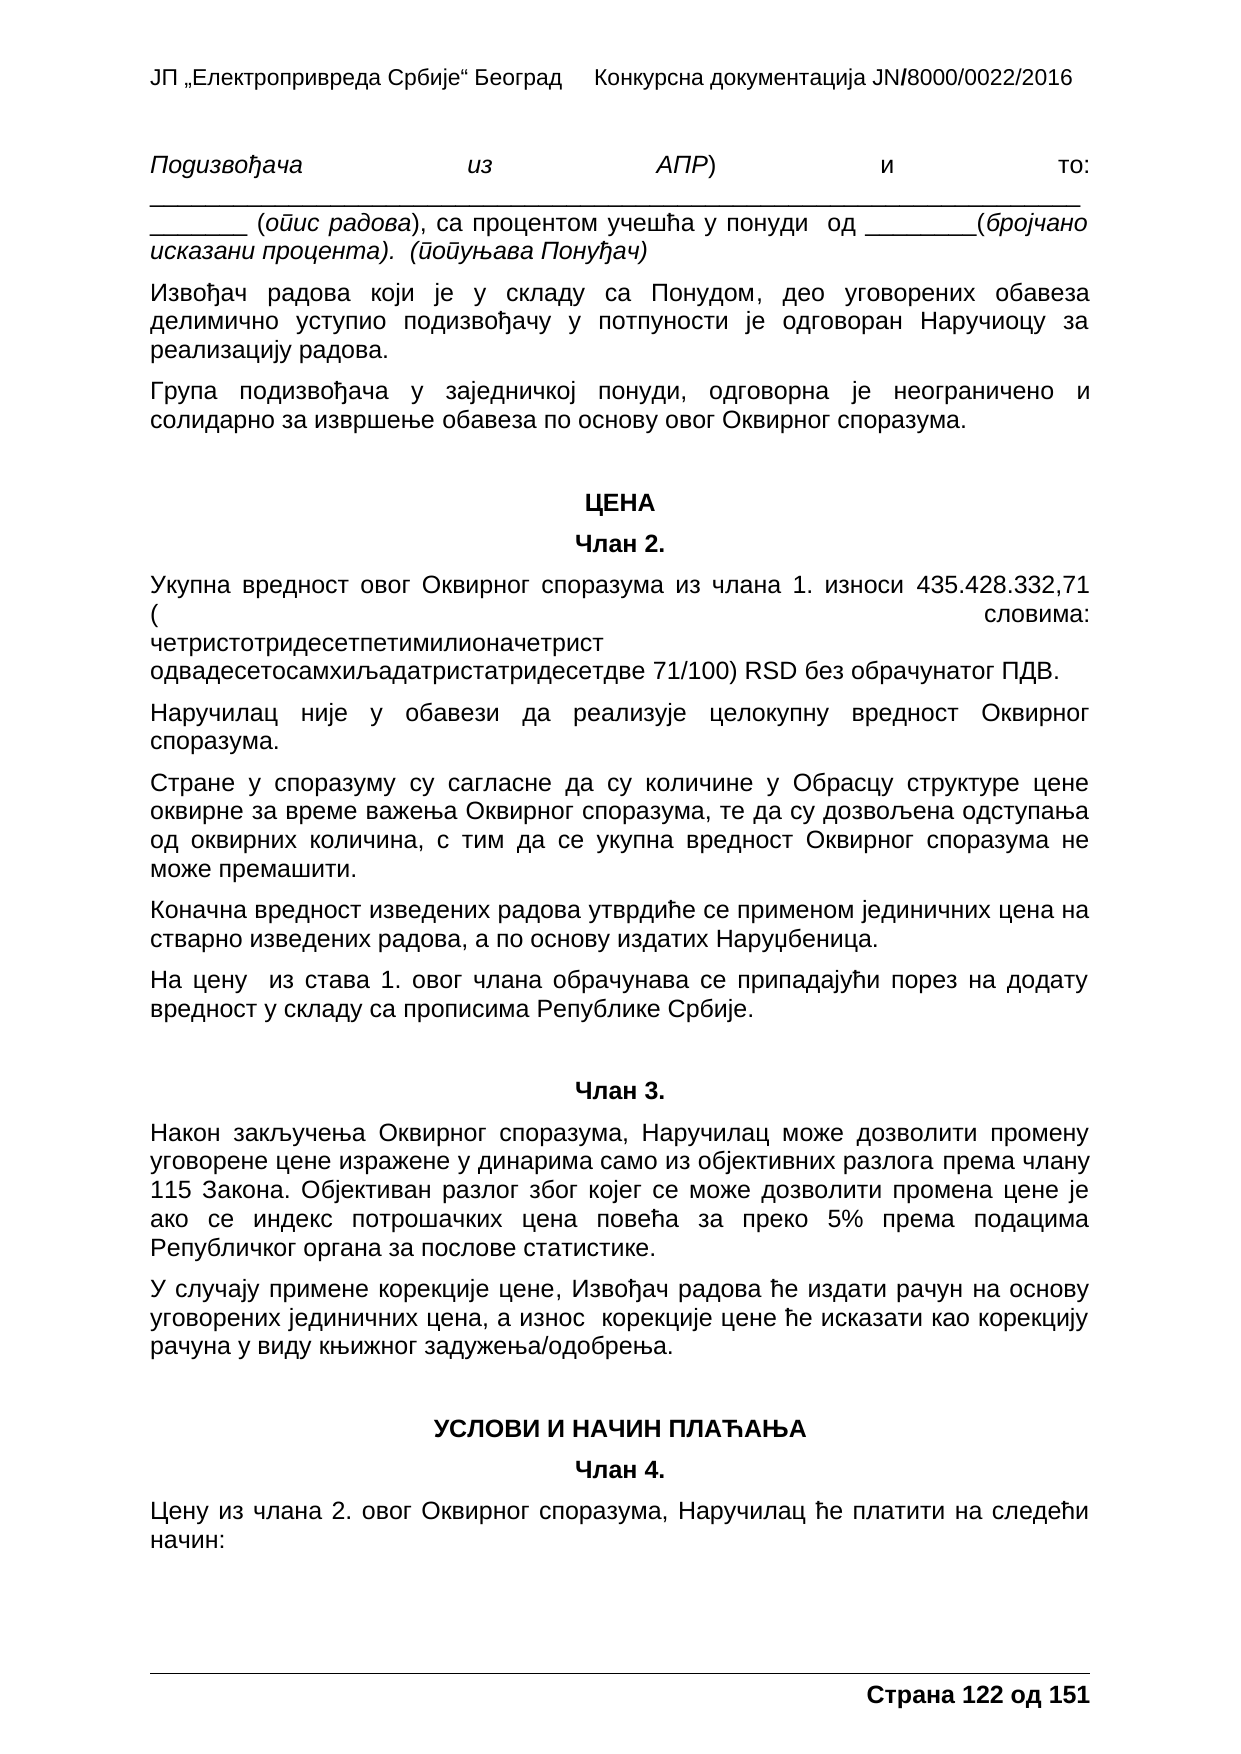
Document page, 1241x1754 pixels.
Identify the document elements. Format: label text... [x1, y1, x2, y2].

text У случају примене корекције цене, Извођач радова ће издати рачун на основу уговорених јединичних цена, а износ корекције цене ће исказати као корекцију рачуна у виду књижног задужења/одобрења. [150, 1274, 1090, 1360]
text ЦЕНА [150, 487, 1090, 516]
text Група подизвођача у заједничкој понуди, одговорна је неограничено и солидарно за извршење обавеза по основу овог Оквирног споразума. [150, 376, 1090, 434]
text Коначна вредност изведених радова утврдиће се применом јединичних цена на стварно изведених радова, а по основу издатих Наруџбеница. [150, 895, 1090, 952]
text Цену из члана 2. овог Оквирног споразума, Наручилац ће платити на следећи начин: [150, 1496, 1090, 1554]
text УСЛОВИ И НАЧИН ПЛАЋАЊА [150, 1414, 1090, 1442]
text Стране у споразуму су сагласне да су количине у Обрасцу структуре цене оквирне за време важења Оквирног споразума, те да су дозвољена одступања од оквирних количина, с тим да се укупна вредност Оквирног споразума не може премашити. [150, 767, 1090, 882]
text Члан 3. [150, 1076, 1090, 1105]
text Члан 2. [150, 529, 1090, 557]
text На цену из става 1. овог члана обрачунава се припадајући порез на додату вредност у складу са прописима Републике Србије. [150, 965, 1090, 1022]
text Укупна вредност овог Оквирног споразума из члана 1. износи 435.428.332,71 ( словима: четристотридесетпетимилионачетристодвадесетосамхиљадатристатридесетдве 71/100) RSD без обрачунатог ПДВ. [150, 570, 1090, 685]
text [150, 150, 1090, 265]
text Члан 4. [150, 1455, 1090, 1484]
text Извођач радова који је у складу са Понудом, део уговорених обавеза делимично уступио подизвођачу у потпуности је одговоран Наручиоцу за реализацију радова. [150, 277, 1090, 364]
text Након закључења Оквирног споразума, Наручилац може дозволити промену уговорене цене изражене у динарима само из објективних разлога према члану 115 Закона. Објективан разлог због којег се може дозволити промена цене је ако се индекс потрошачких цена повећа за преко 5% према подацима Републичког органа за послове статистике. [150, 1117, 1090, 1261]
text Наручилац није у обавези да реализује целокупну вредност Оквирног споразума. [150, 697, 1090, 755]
